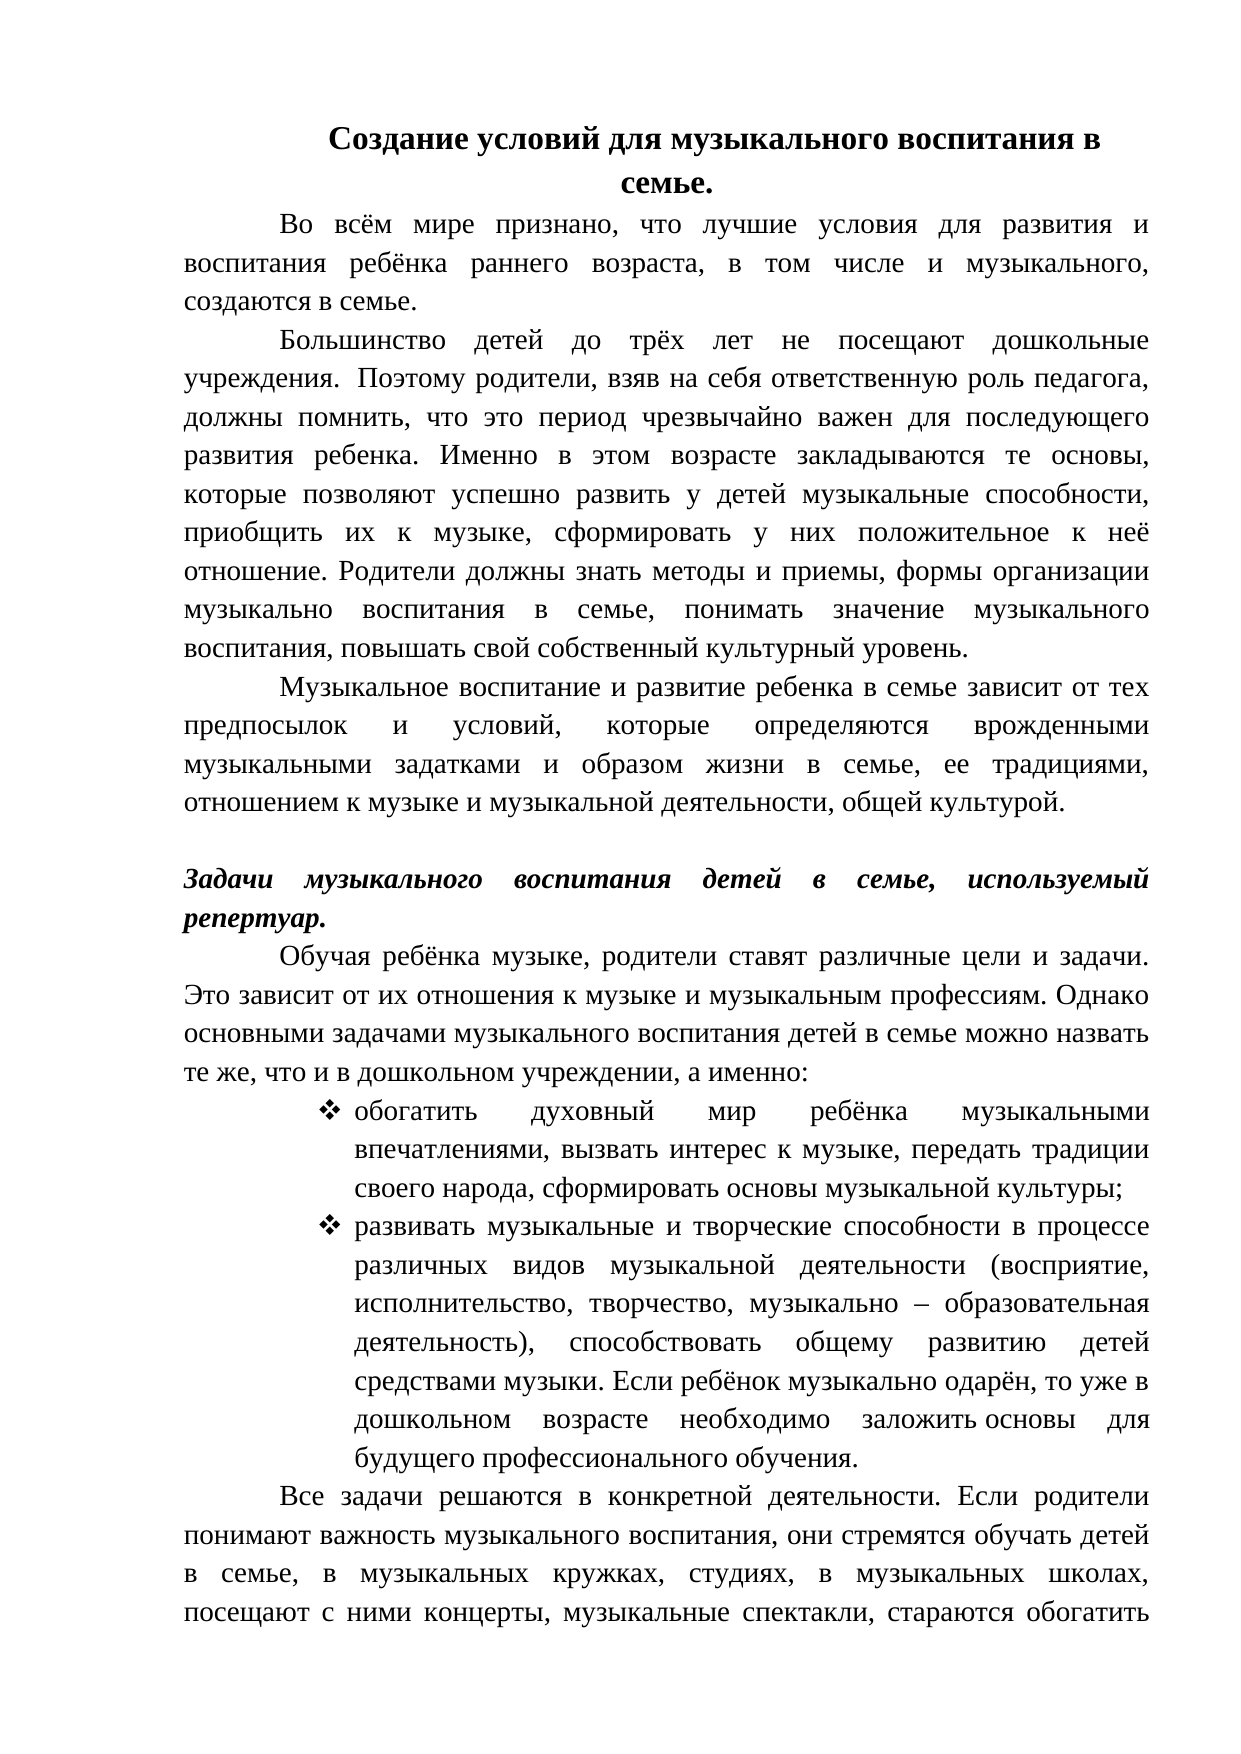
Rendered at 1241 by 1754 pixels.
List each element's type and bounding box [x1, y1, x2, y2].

table_header [184, 118, 1150, 1627]
